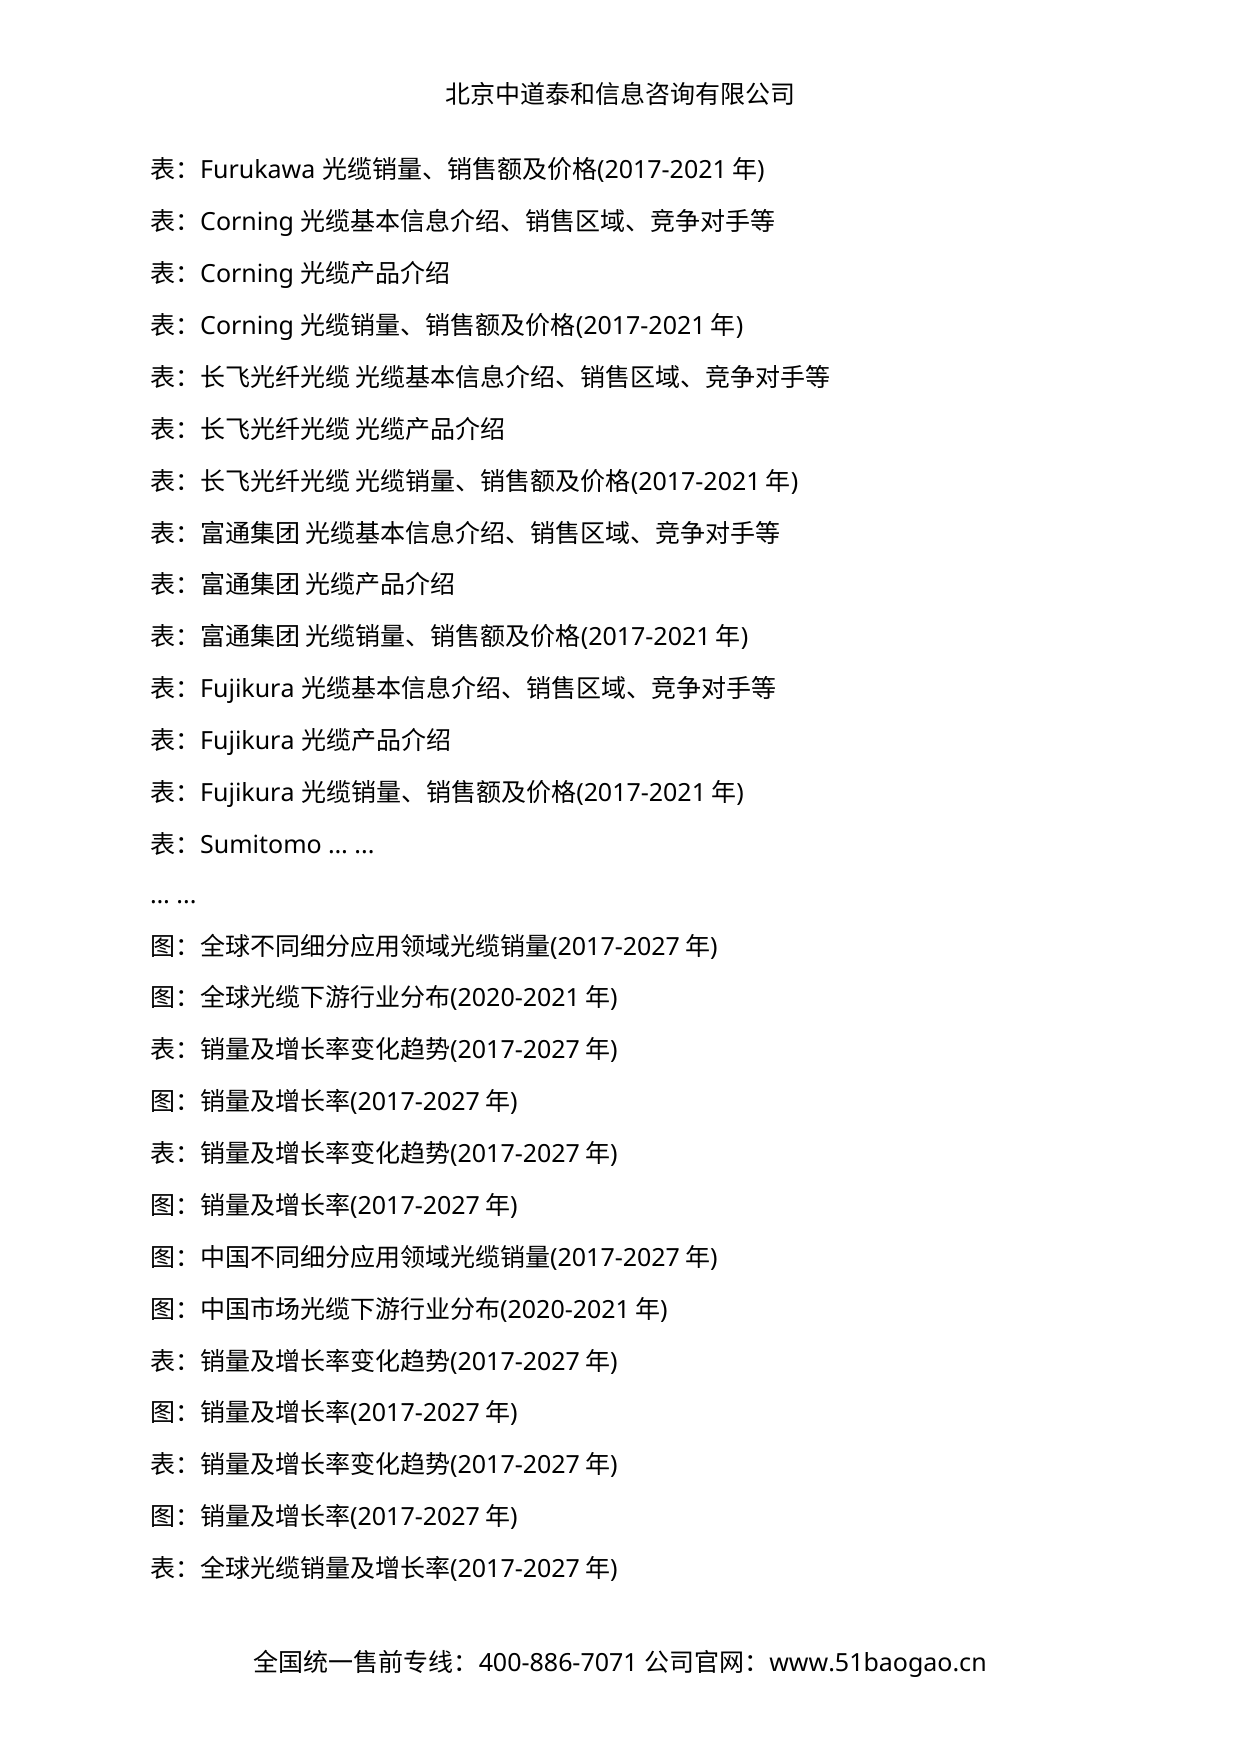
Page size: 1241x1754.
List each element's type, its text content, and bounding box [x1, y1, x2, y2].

text 图：中国市场光缆下游行业分布(2020-2021年) [150, 1289, 1090, 1325]
text 表：销量及增长率变化趋势(2017-2027年) [150, 1445, 1090, 1481]
text 表：Corning 光缆销量、销售额及价格(2017-2021年) [150, 306, 1090, 342]
text 表：富通集团 光缆基本信息介绍、销售区域、竞争对手等 [150, 513, 1090, 549]
text 图：销量及增长率(2017-2027年) [150, 1185, 1090, 1222]
text 表：Corning 光缆产品介绍 [150, 254, 1090, 290]
text 表：Corning 光缆基本信息介绍、销售区域、竞争对手等 [150, 202, 1090, 238]
text 表：Fujikura 光缆产品介绍 [150, 721, 1090, 757]
text 表：销量及增长率变化趋势(2017-2027年) [150, 1133, 1090, 1170]
text 图：全球不同细分应用领域光缆销量(2017-2027年) [150, 926, 1090, 962]
text 表：Furukawa 光缆销量、销售额及价格(2017-2021年) [150, 150, 1090, 186]
text 表：Sumitomo … ... [150, 824, 1090, 861]
text 表：Fujikura 光缆基本信息介绍、销售区域、竞争对手等 [150, 669, 1090, 705]
text 表：富通集团 光缆销量、销售额及价格(2017-2021年) [150, 617, 1090, 653]
text 表：销量及增长率变化趋势(2017-2027年) [150, 1341, 1090, 1377]
text 表：全球光缆销量及增长率(2017-2027年) [150, 1548, 1090, 1585]
text 表：长飞光纤光缆 光缆产品介绍 [150, 409, 1090, 446]
text 表：销量及增长率变化趋势(2017-2027年) [150, 1030, 1090, 1066]
text 表：富通集团 光缆产品介绍 [150, 565, 1090, 601]
text 图：销量及增长率(2017-2027年) [150, 1082, 1090, 1118]
text 图：全球光缆下游行业分布(2020-2021年) [150, 978, 1090, 1014]
text … ... [150, 876, 1090, 910]
text 表：长飞光纤光缆 光缆基本信息介绍、销售区域、竞争对手等 [150, 357, 1090, 394]
text 图：中国不同细分应用领域光缆销量(2017-2027年) [150, 1237, 1090, 1273]
text 图：销量及增长率(2017-2027年) [150, 1497, 1090, 1533]
text 表：Fujikura 光缆销量、销售额及价格(2017-2021年) [150, 772, 1090, 809]
text 表：长飞光纤光缆 光缆销量、销售额及价格(2017-2021年) [150, 461, 1090, 497]
text 图：销量及增长率(2017-2027年) [150, 1393, 1090, 1429]
